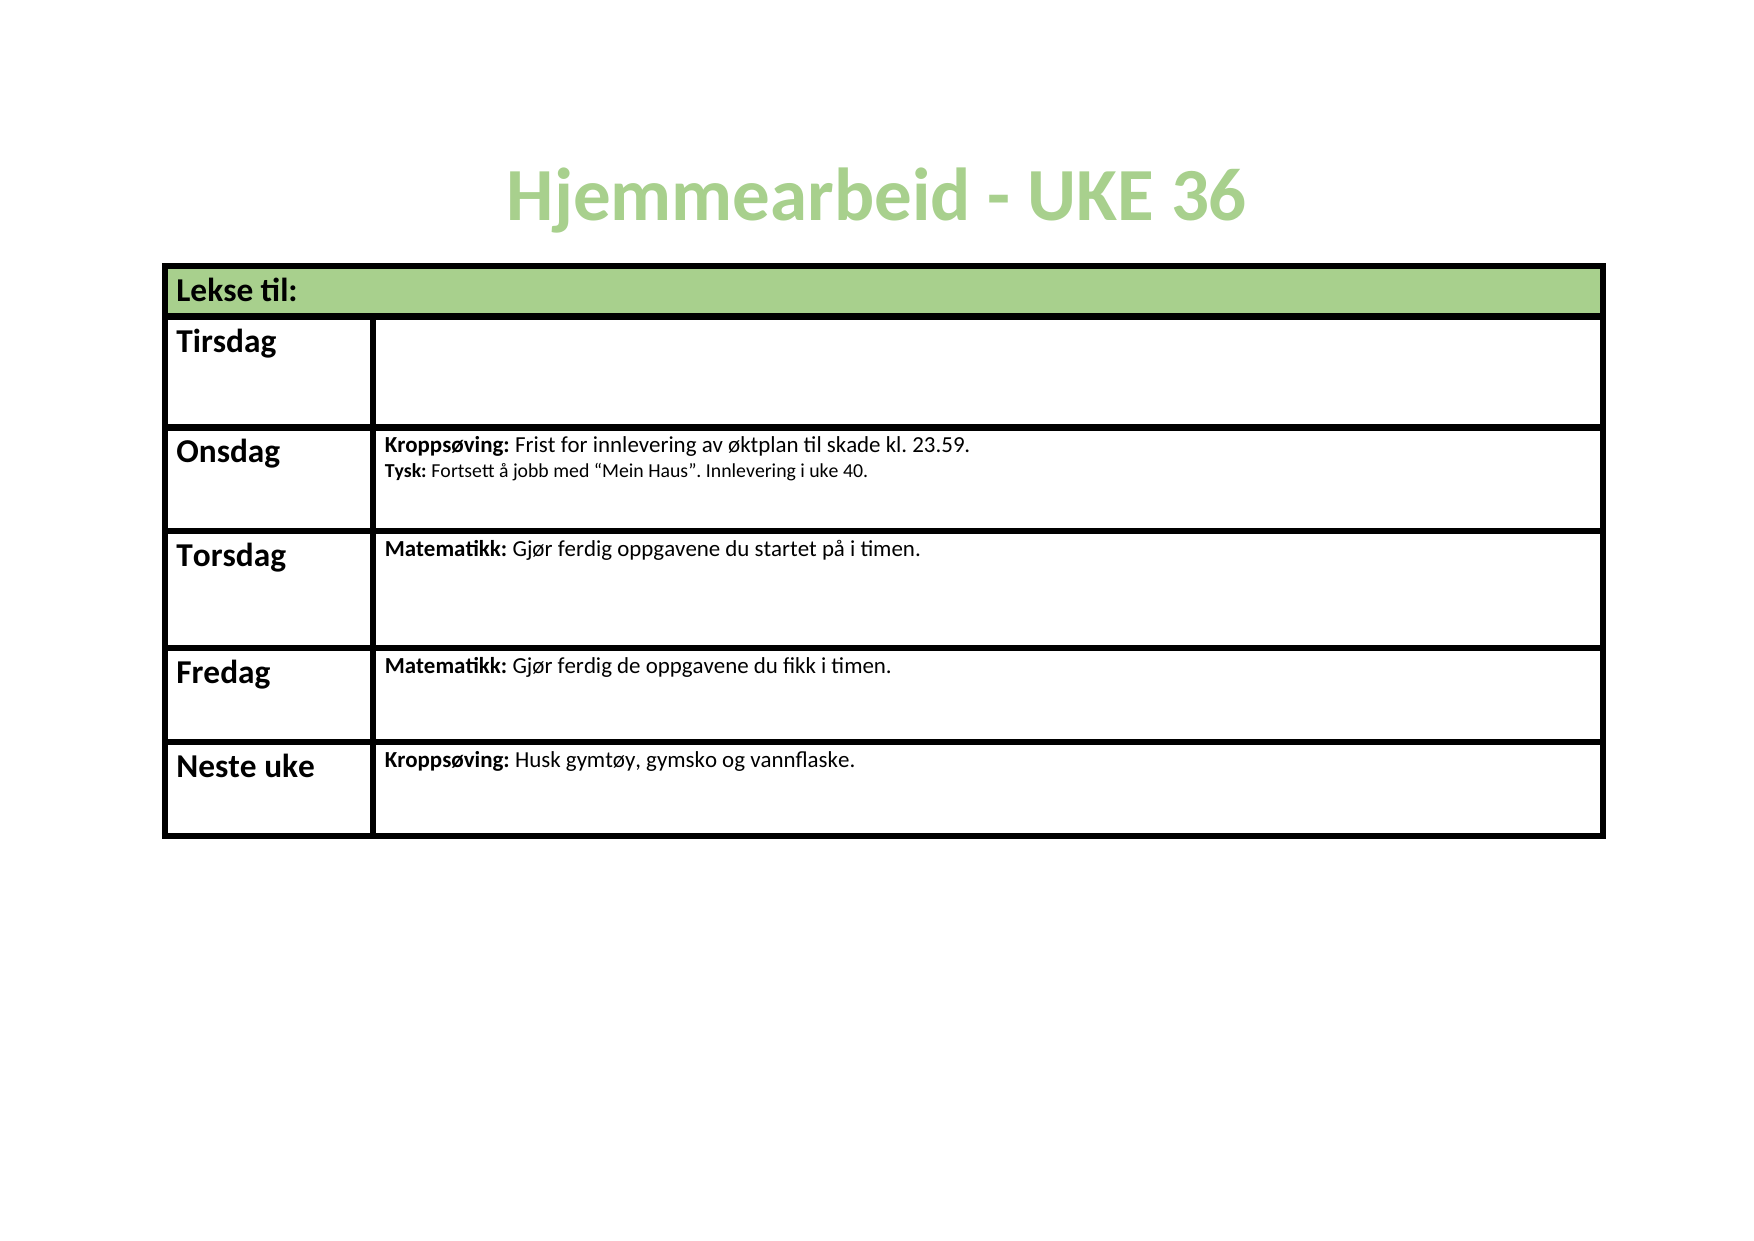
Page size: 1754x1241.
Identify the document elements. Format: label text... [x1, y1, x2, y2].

table_cell Fredag [168, 651, 370, 739]
table_cell Torsdag [168, 534, 370, 645]
table_cell Tirsdag [168, 320, 370, 424]
table_cell Neste uke [168, 745, 370, 833]
table_cell Matematikk: Gjør ferdig de oppgavene du fikk i timen. [376, 651, 1600, 739]
text Hjemmearbeid - UKE 36 [148, 148, 1606, 239]
table_cell Kroppsøving: Frist for innlevering av øktplan til skade kl. 23.59. Tysk: Fortsett å jobb med “Mein Haus”. Innlevering i uke 40. [376, 431, 1600, 528]
table_cell Matematikk: Gjør ferdig oppgavene du startet på i timen. [376, 534, 1600, 645]
table_cell Onsdag [168, 431, 370, 528]
table_header Lekse til: [168, 269, 1600, 313]
table_cell [376, 320, 1600, 424]
table_cell Kroppsøving: Husk gymtøy, gymsko og vannflaske. [376, 745, 1600, 833]
